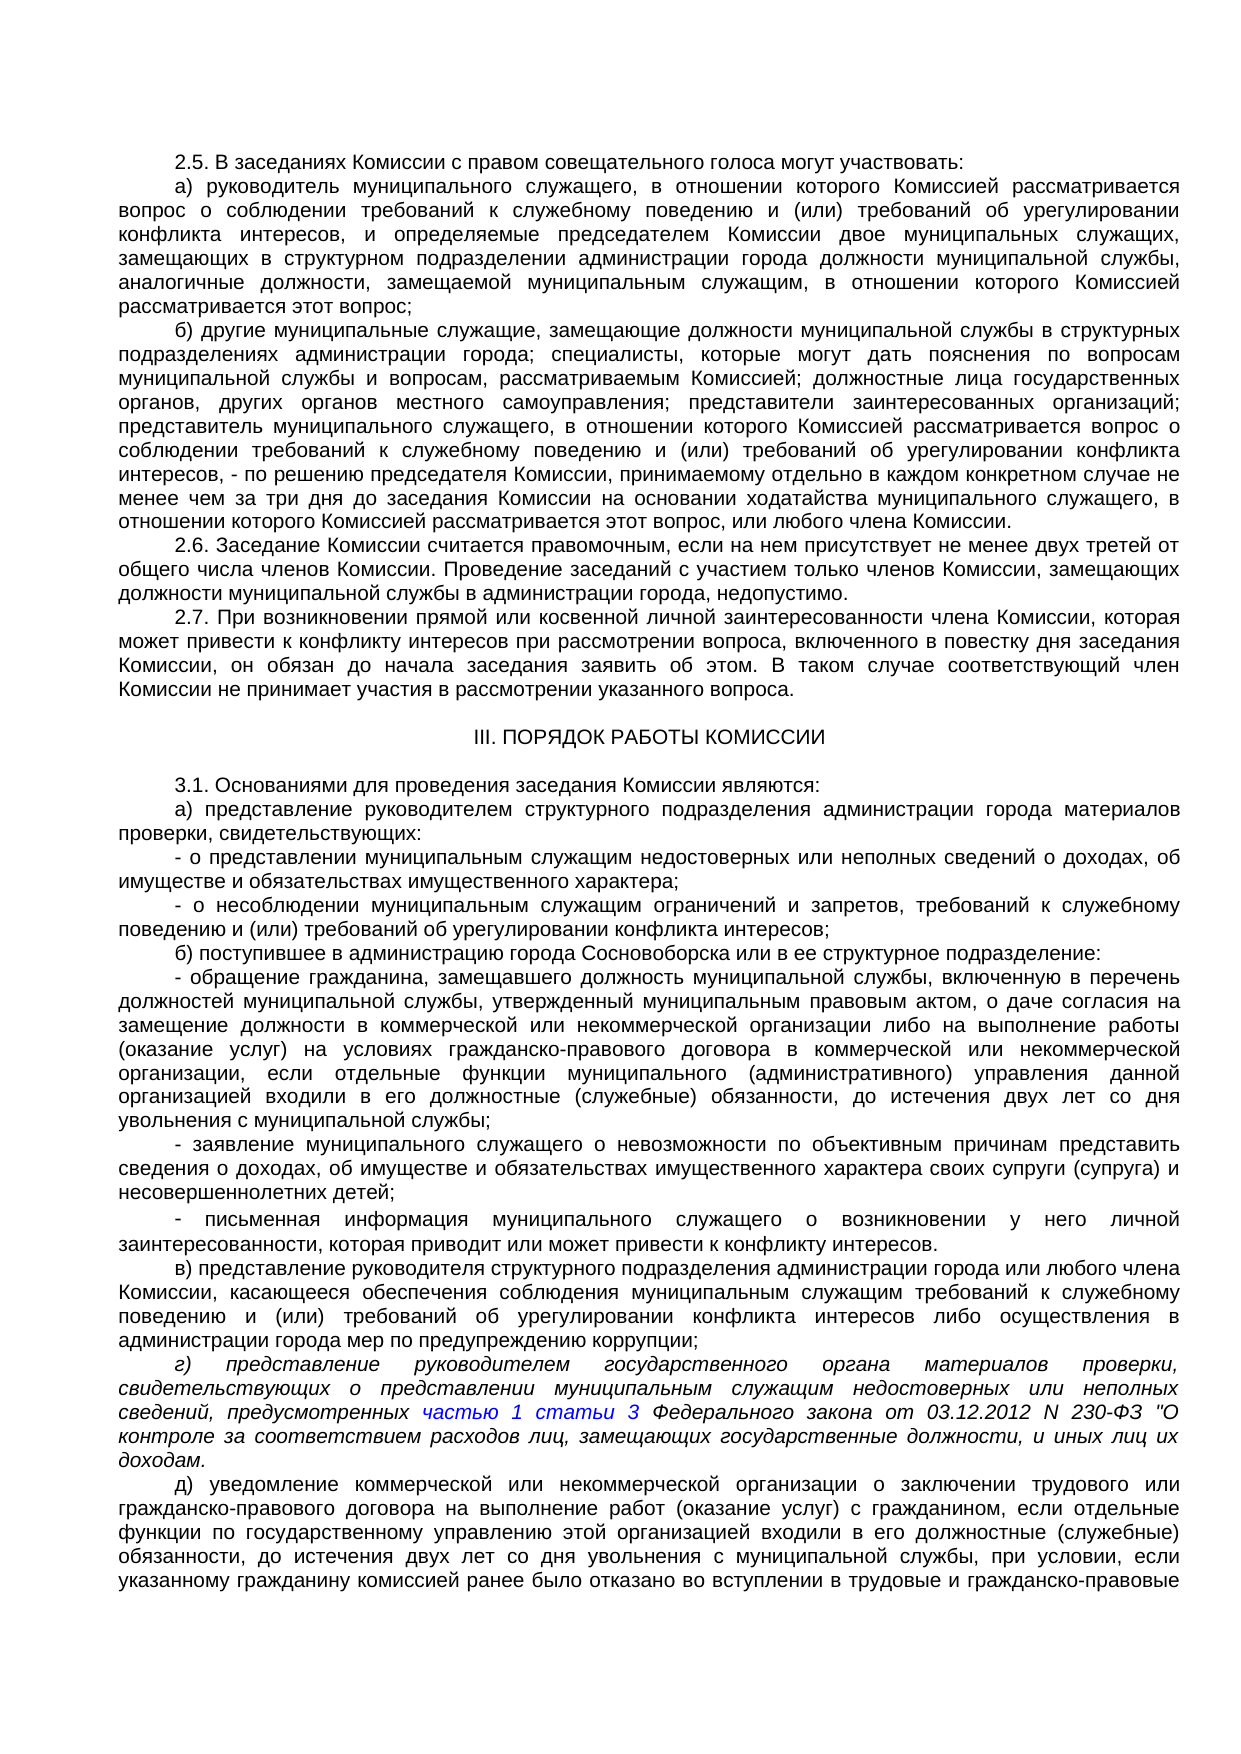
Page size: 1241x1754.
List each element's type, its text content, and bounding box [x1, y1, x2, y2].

text б) другие муниципальные служащие, замещающие должности муниципальной службы в структурных подразделениях администрации города; специалисты, которые могут дать пояснения по вопросам муниципальной службы и вопросам, рассматриваемым Комиссией; должностные лица государственных органов, других органов местного самоуправления; представители заинтересованных организаций; представитель муниципального служащего, в отношении которого Комиссией рассматривается вопрос о соблюдении требований к служебному поведению и (или) требований об урегулировании конфликта интересов, - по решению председателя Комиссии, принимаемому отдельно в каждом конкретном случае не менее чем за три дня до заседания Комиссии на основании ходатайства муниципального служащего, в отношении которого Комиссией рассматривается этот вопрос, или любого члена Комиссии. [118, 318, 1181, 533]
text г) представление руководителем государственного органа материалов проверки, свидетельствующих о представлении муниципальным служащим недостоверных или неполных сведений, предусмотренных частью 1 статьи 3 Федерального закона от 03.12.2012 N 230-ФЗ "О контроле за соответствием расходов лиц, замещающих государственные должности, и иных лиц их доходам. [118, 1352, 1181, 1472]
text - заявление муниципального служащего о невозможности по объективным причинам представить сведения о доходах, об имуществе и обязательствах имущественного характера своих супруги (супруга) и несовершеннолетних детей; [118, 1132, 1181, 1204]
text - о несоблюдении муниципальным служащим ограничений и запретов, требований к служебному поведению и (или) требований об урегулировании конфликта интересов; [118, 893, 1181, 941]
text III. ПОРЯДОК РАБОТЫ КОМИССИИ [118, 725, 1181, 749]
text а) представление руководителем структурного подразделения администрации города материалов проверки, свидетельствующих: [118, 797, 1181, 845]
text в) представление руководителя структурного подразделения администрации города или любого члена Комиссии, касающееся обеспечения соблюдения муниципальным служащим требований к служебному поведению и (или) требований об урегулировании конфликта интересов либо осуществления в администрации города мер по предупреждению коррупции; [118, 1256, 1181, 1352]
text 2.5. В заседаниях Комиссии с правом совещательного голоса могут участвовать: [118, 150, 1181, 174]
text 2.7. При возникновении прямой или косвенной личной заинтересованности члена Комиссии, которая может привести к конфликту интересов при рассмотрении вопроса, включенного в повестку дня заседания Комиссии, он обязан до начала заседания заявить об этом. В таком случае соответствующий член Комиссии не принимает участия в рассмотрении указанного вопроса. [118, 605, 1181, 701]
text а) руководитель муниципального служащего, в отношении которого Комиссией рассматривается вопрос о соблюдении требований к служебному поведению и (или) требований об урегулировании конфликта интересов, и определяемые председателем Комиссии двое муниципальных служащих, замещающих в структурном подразделении администрации города должности муниципальной службы, аналогичные должности, замещаемой муниципальным служащим, в отношении которого Комиссией рассматривается этот вопрос; [118, 174, 1181, 318]
text 2.6. Заседание Комиссии считается правомочным, если на нем присутствует не менее двух третей от общего числа членов Комиссии. Проведение заседаний с участием только членов Комиссии, замещающих должности муниципальной службы в администрации города, недопустимо. [118, 533, 1181, 605]
text - обращение гражданина, замещавшего должность муниципальной службы, включенную в перечень должностей муниципальной службы, утвержденный муниципальным правовым актом, о даче согласия на замещение должности в коммерческой или некоммерческой организации либо на выполнение работы (оказание услуг) на условиях гражданско-правового договора в коммерческой или некоммерческой организации, если отдельные функции муниципального (административного) управления данной организацией входили в его должностные (служебные) обязанности, до истечения двух лет со дня увольнения с муниципальной службы; [118, 964, 1181, 1132]
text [118, 1472, 1181, 1592]
text - о представлении муниципальным служащим недостоверных или неполных сведений о доходах, об имуществе и обязательствах имущественного характера; [118, 845, 1181, 893]
text - письменная информация муниципального служащего о возникновении у него личной заинтересованности, которая приводит или может привести к конфликту интересов. [118, 1204, 1181, 1256]
text б) поступившее в администрацию города Сосновоборска или в ее структурное подразделение: [118, 941, 1181, 964]
text 3.1. Основаниями для проведения заседания Комиссии являются: [118, 773, 1181, 797]
